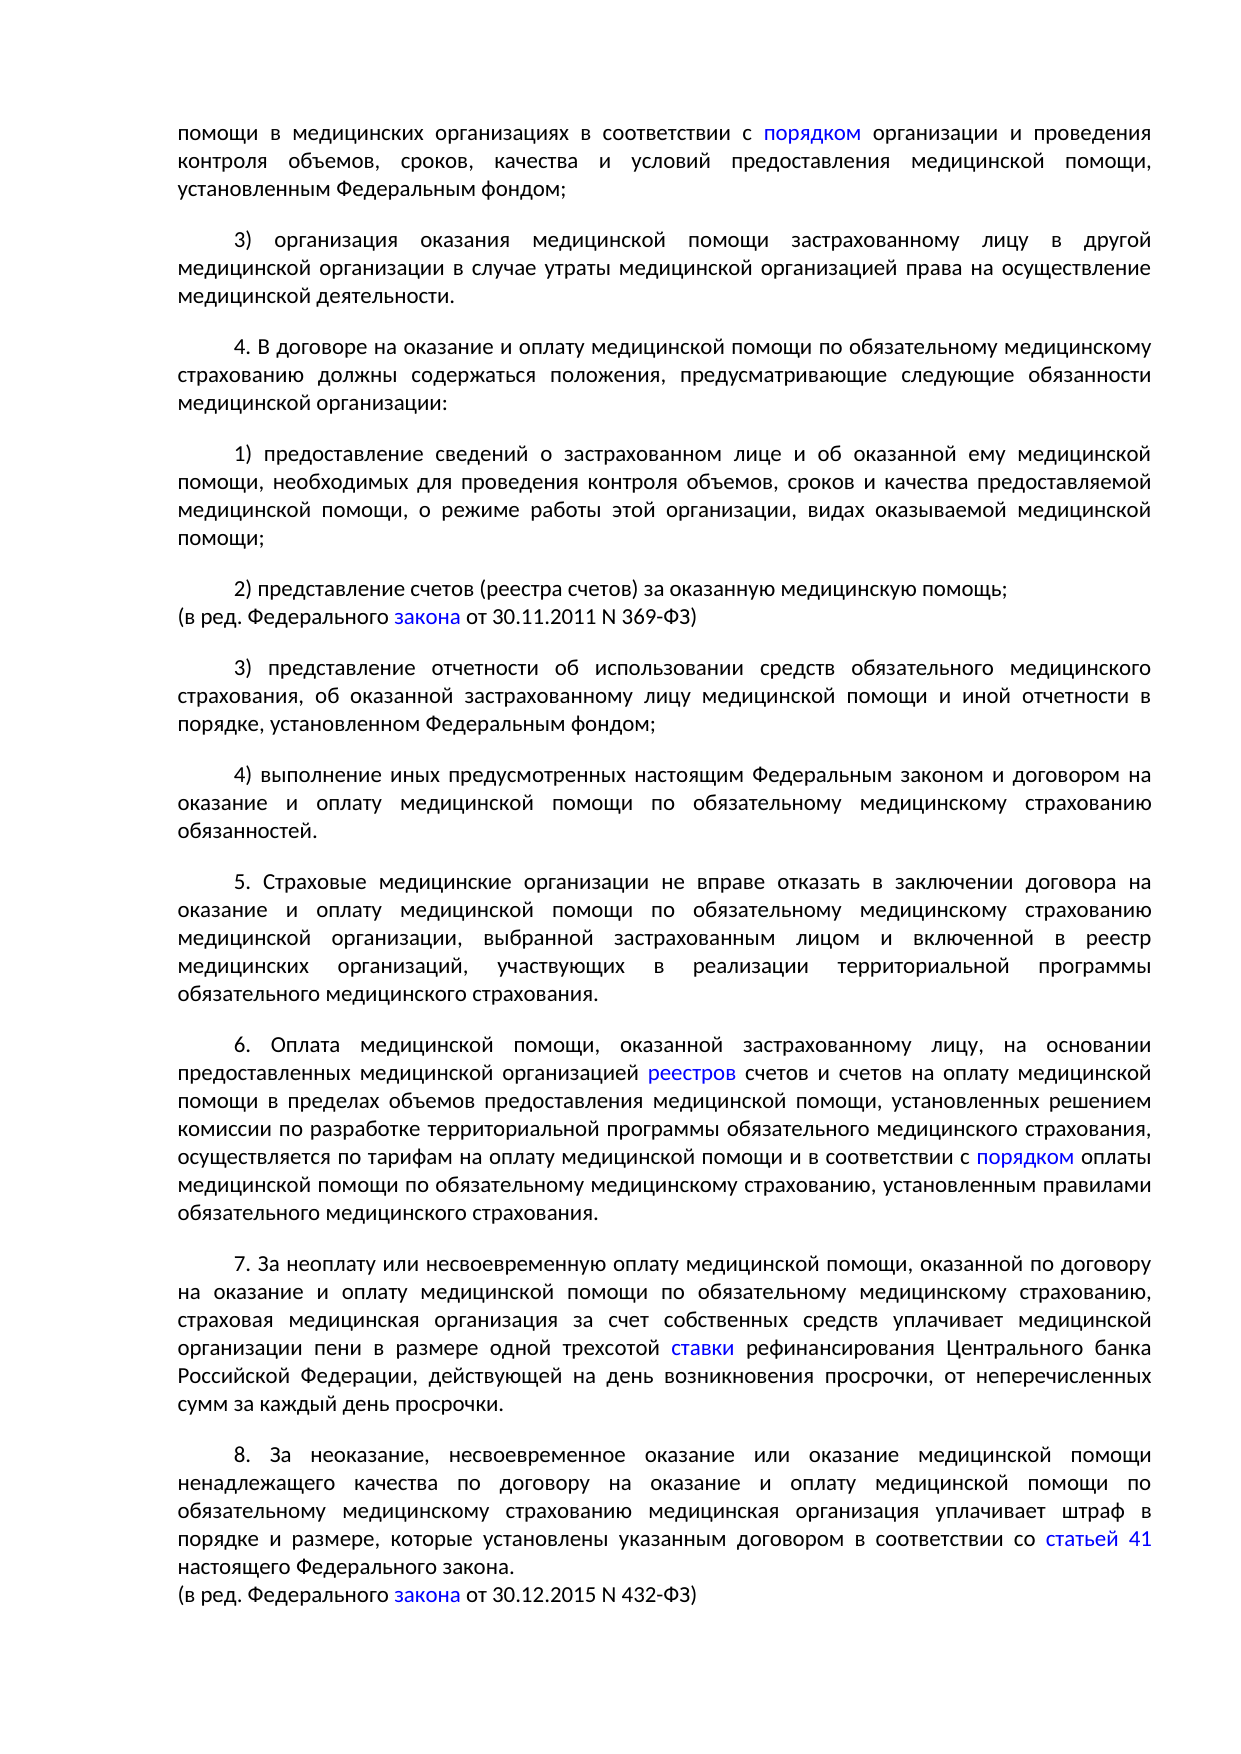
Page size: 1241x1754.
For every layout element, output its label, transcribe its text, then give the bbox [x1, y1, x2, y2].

text 7. За неоплату или несвоевременную оплату медицинской помощи, оказанной по договору на оказание и оплату медицинской помощи по обязательному медицинскому страхованию, страховая медицинская организация за счет собственных средств уплачивает медицинской организации пени в размере одной трехсотой ставки рефинансирования Центрального банка Российской Федерации, действующей на день возникновения просрочки, от неперечисленных сумм за каждый день просрочки. [177, 1249, 1152, 1417]
text 5. Страховые медицинские организации не вправе отказать в заключении договора на оказание и оплату медицинской помощи по обязательному медицинскому страхованию медицинской организации, выбранной застрахованным лицом и включенной в реестр медицинских организаций, участвующих в реализации территориальной программы обязательного медицинского страхования. [177, 867, 1152, 1007]
text 4) выполнение иных предусмотренных настоящим Федеральным законом и договором на оказание и оплату медицинской помощи по обязательному медицинскому страхованию обязанностей. [177, 760, 1152, 844]
text 3) представление отчетности об использовании средств обязательного медицинского страхования, об оказанной застрахованному лицу медицинской помощи и иной отчетности в порядке, установленном Федеральным фондом; [177, 653, 1152, 737]
text 2) представление счетов (реестра счетов) за оказанную медицинскую помощь; [177, 574, 1152, 602]
text 6. Оплата медицинской помощи, оказанной застрахованному лицу, на основании предоставленных медицинской организацией реестров счетов и счетов на оплату медицинской помощи в пределах объемов предоставления медицинской помощи, установленных решением комиссии по разработке территориальной программы обязательного медицинского страхования, осуществляется по тарифам на оплату медицинской помощи и в соответствии с порядком оплаты медицинской помощи по обязательному медицинскому страхованию, установленным правилами обязательного медицинского страхования. [177, 1030, 1152, 1226]
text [177, 118, 1152, 202]
text 8. За неоказание, несвоевременное оказание или оказание медицинской помощи ненадлежащего качества по договору на оказание и оплату медицинской помощи по обязательному медицинскому страхованию медицинская организация уплачивает штраф в порядке и размере, которые установлены указанным договором в соответствии со статьей 41 настоящего Федерального закона. [177, 1440, 1152, 1580]
text 3) организация оказания медицинской помощи застрахованному лицу в другой медицинской организации в случае утраты медицинской организацией права на осуществление медицинской деятельности. [177, 225, 1152, 309]
text (в ред. Федерального закона от 30.12.2015 N 432-ФЗ) [177, 1580, 1152, 1608]
text 1) предоставление сведений о застрахованном лице и об оказанной ему медицинской помощи, необходимых для проведения контроля объемов, сроков и качества предоставляемой медицинской помощи, о режиме работы этой организации, видах оказываемой медицинской помощи; [177, 439, 1152, 551]
text 4. В договоре на оказание и оплату медицинской помощи по обязательному медицинскому страхованию должны содержаться положения, предусматривающие следующие обязанности медицинской организации: [177, 332, 1152, 416]
text (в ред. Федерального закона от 30.11.2011 N 369-ФЗ) [177, 602, 1152, 630]
